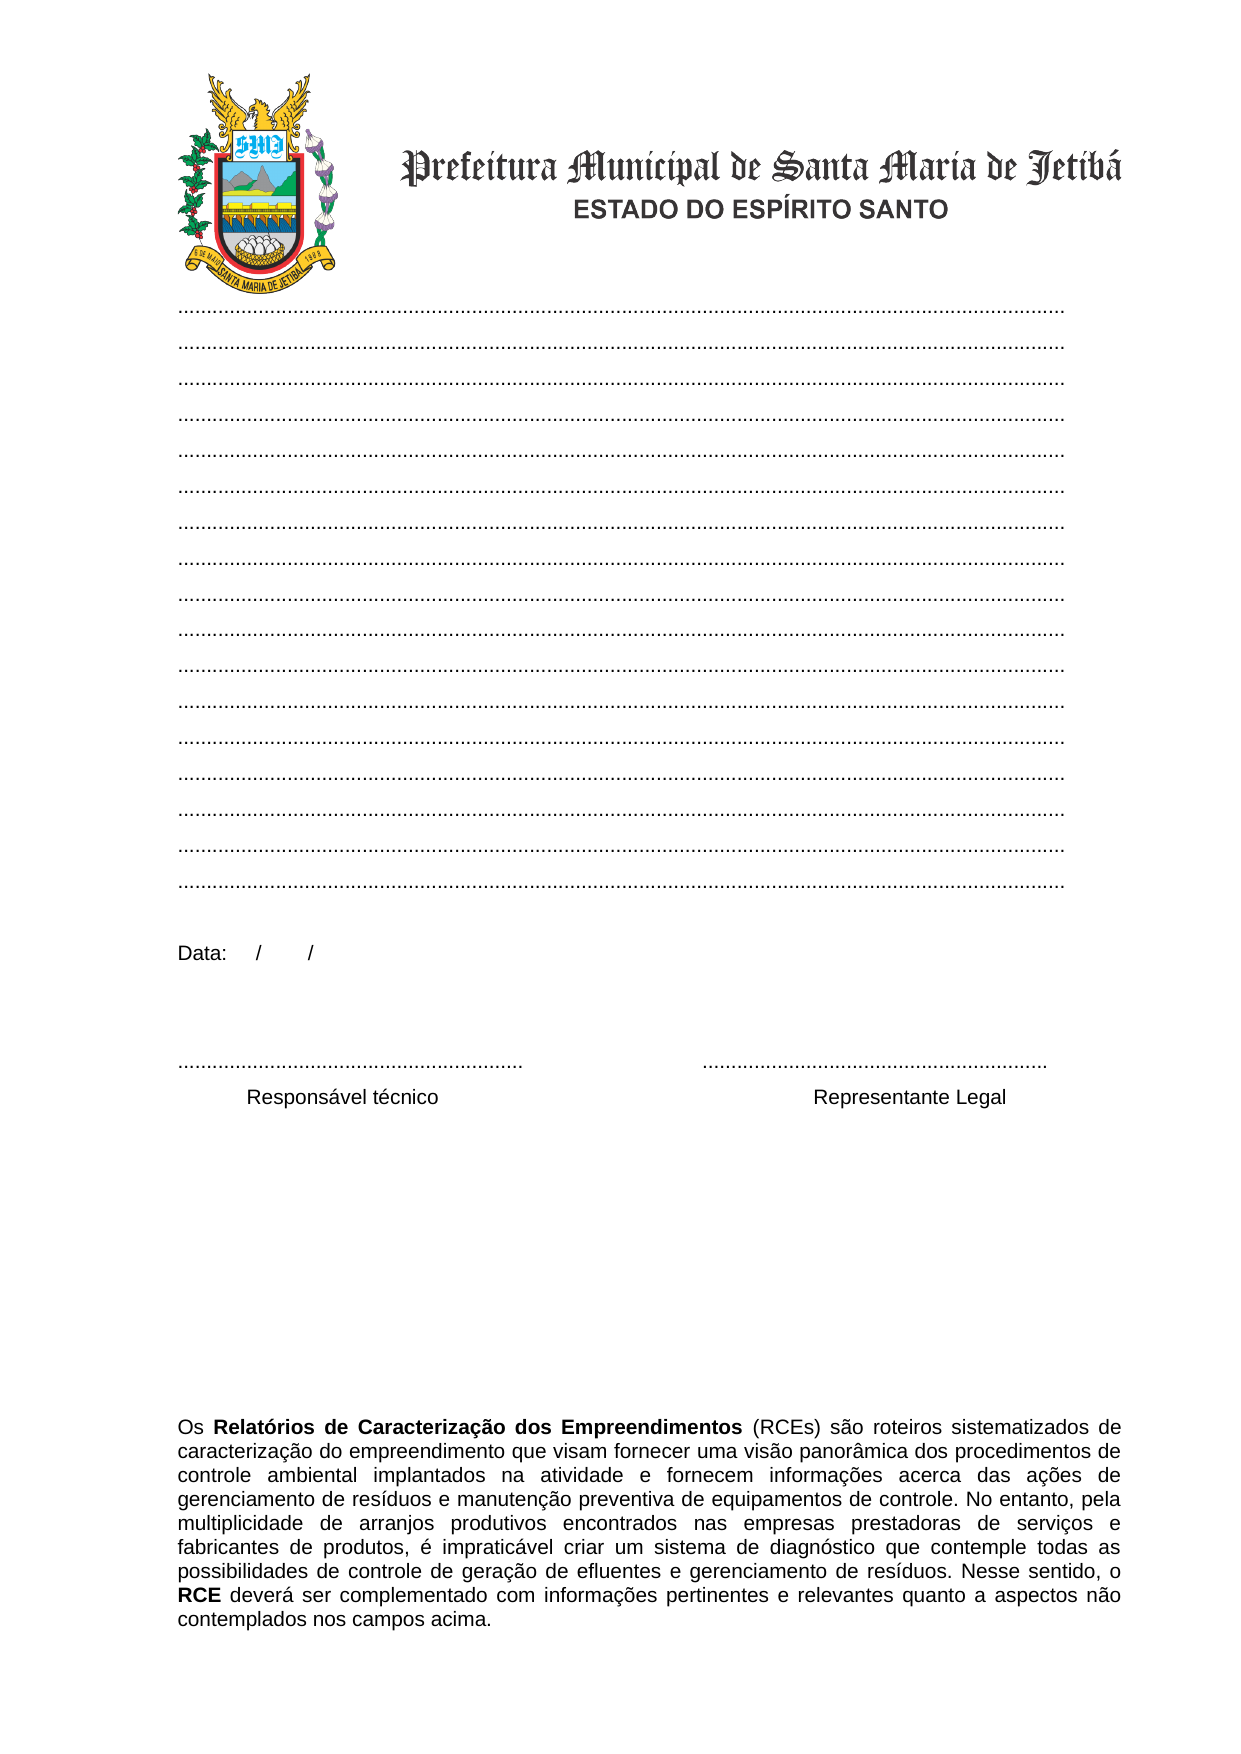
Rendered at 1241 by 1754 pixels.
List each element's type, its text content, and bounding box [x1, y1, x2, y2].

text Data: / / [177, 941, 1122, 965]
text Responsável técnico Representante Legal [177, 1084, 1122, 1108]
text ............................................................ ............................................................ [177, 1048, 1122, 1072]
text Os Relatórios de Caracterização dos Empreendimentos (RCEs) são roteiros sistematizados de caracterização do empreendimento que visam fornecer uma visão panorâmica dos procedimentos de controle ambiental implantados na atividade e fornecem informações acerca das ações de gerenciamento de resíduos e manutenção preventiva de equipamentos de controle. No entanto, pela multiplicidade de arranjos produtivos encontrados nas empresas prestadoras de serviços e fabricantes de produtos, é impraticável criar um sistema de diagnóstico que contemple todas as possibilidades de controle de geração de efluentes e gerenciamento de resíduos. Nesse sentido, o RCE deverá ser complementado com informações pertinentes e relevantes quanto a aspectos não contemplados nos campos acima. [177, 1415, 1122, 1630]
picture [177, 73, 1122, 294]
